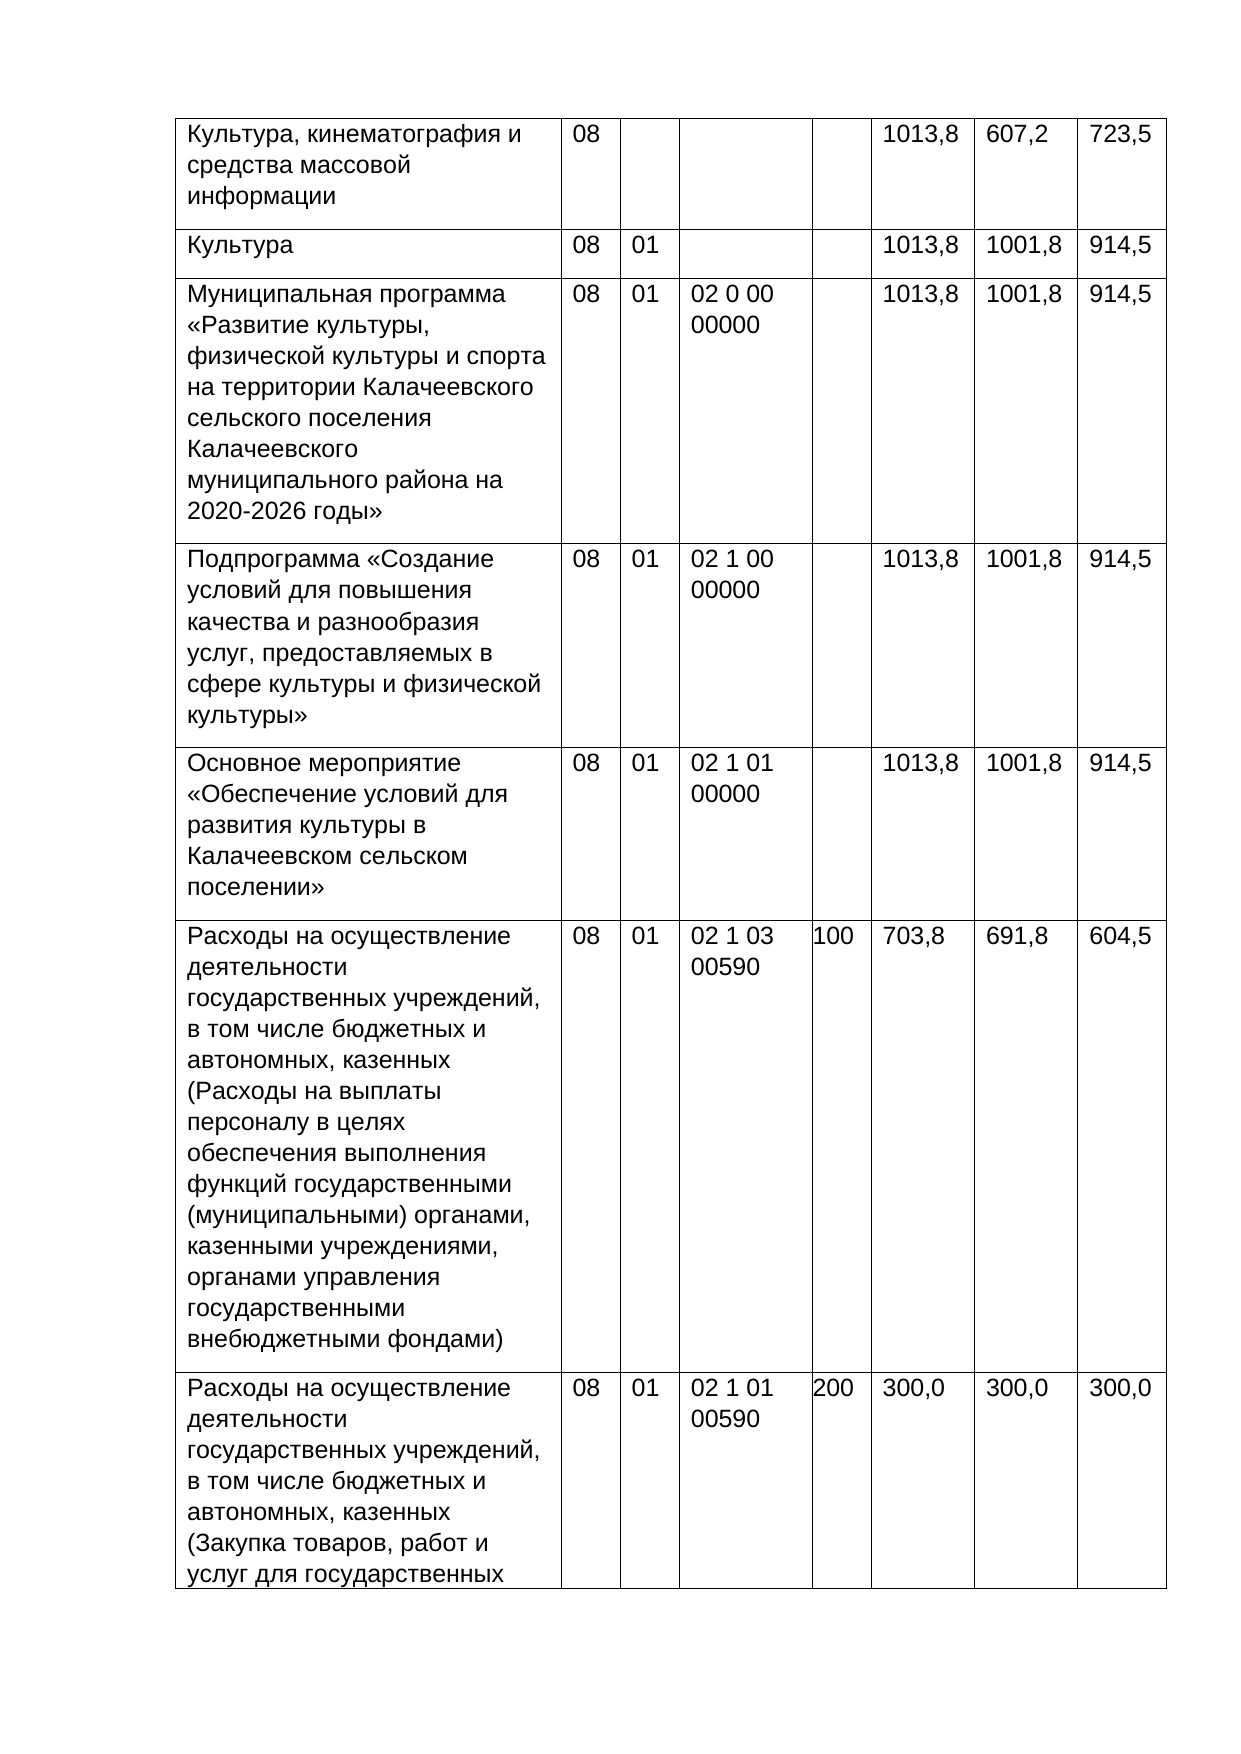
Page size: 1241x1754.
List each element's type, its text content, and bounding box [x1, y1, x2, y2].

table_cell 1001,8 [975, 279, 1077, 543]
table_cell [680, 230, 812, 277]
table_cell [176, 1373, 561, 1588]
table_cell 01 [621, 921, 679, 1372]
table_cell 703,8 [872, 921, 974, 1372]
table_cell 02 1 00 00000 [680, 544, 812, 747]
table_cell 914,5 [1078, 544, 1166, 747]
table_cell 607,2 [975, 119, 1077, 229]
table_cell 08 [562, 230, 620, 277]
table_cell Муниципальная программа «Развитие культуры, физической культуры и спорта на территории Калачеевского сельского поселения Калачеевского муниципального района на 2020-2026 годы» [176, 279, 561, 543]
table_cell 300,0 [1078, 1373, 1166, 1588]
table_cell [813, 119, 871, 229]
table_cell Подпрограмма «Создание условий для повышения качества и разнообразия услуг, предоставляемых в сфере культуры и физической культуры» [176, 544, 561, 747]
table_cell 08 [562, 544, 620, 747]
table_cell Расходы на осуществление деятельности государственных учреждений, в том числе бюджетных и автономных, казенных (Расходы на выплаты персоналу в целях обеспечения выполнения функций государственными (муниципальными) органами, казенными учреждениями, органами управления государственными внебюджетными фондами) [176, 921, 561, 1372]
table_cell 01 [621, 1373, 679, 1588]
table_cell 01 [621, 544, 679, 747]
table_cell 08 [562, 279, 620, 543]
table_cell Культура [176, 230, 561, 277]
table_cell 1001,8 [975, 748, 1077, 920]
table_cell 01 [621, 230, 679, 277]
table_cell 1013,8 [872, 230, 974, 277]
table_cell 691,8 [975, 921, 1077, 1372]
table_cell 02 1 01 00000 [680, 748, 812, 920]
table_cell 914,5 [1078, 748, 1166, 920]
table_cell 01 [621, 279, 679, 543]
table_cell [621, 119, 679, 229]
table_cell 914,5 [1078, 279, 1166, 543]
table_cell 08 [562, 119, 620, 229]
table_cell 723,5 [1078, 119, 1166, 229]
table_cell 300,0 [975, 1373, 1077, 1588]
table_cell [813, 544, 871, 747]
table_cell 914,5 [1078, 230, 1166, 277]
table_cell 1013,8 [872, 544, 974, 747]
table_cell 1013,8 [872, 748, 974, 920]
table_cell 604,5 [1078, 921, 1166, 1372]
table_cell 02 1 03 00590 [680, 921, 812, 1372]
table_cell Культура, кинематография и средства массовой информации [176, 119, 561, 229]
table_cell 01 [621, 748, 679, 920]
table_cell [813, 279, 871, 543]
table_cell [813, 230, 871, 277]
table_cell [680, 119, 812, 229]
table_cell 300,0 [872, 1373, 974, 1588]
table_cell 100 [813, 921, 871, 1372]
table_cell 08 [562, 921, 620, 1372]
table_cell Основное мероприятие «Обеспечение условий для развития культуры в Калачеевском сельском поселении» [176, 748, 561, 920]
table_cell [813, 748, 871, 920]
table_cell 1001,8 [975, 544, 1077, 747]
table_cell 08 [562, 748, 620, 920]
table_cell 1013,8 [872, 279, 974, 543]
table_cell 200 [813, 1373, 871, 1588]
table_cell 02 0 00 00000 [680, 279, 812, 543]
table_cell 02 1 01 00590 [680, 1373, 812, 1588]
table_cell 08 [562, 1373, 620, 1588]
table_cell 1001,8 [975, 230, 1077, 277]
table_cell 1013,8 [872, 119, 974, 229]
